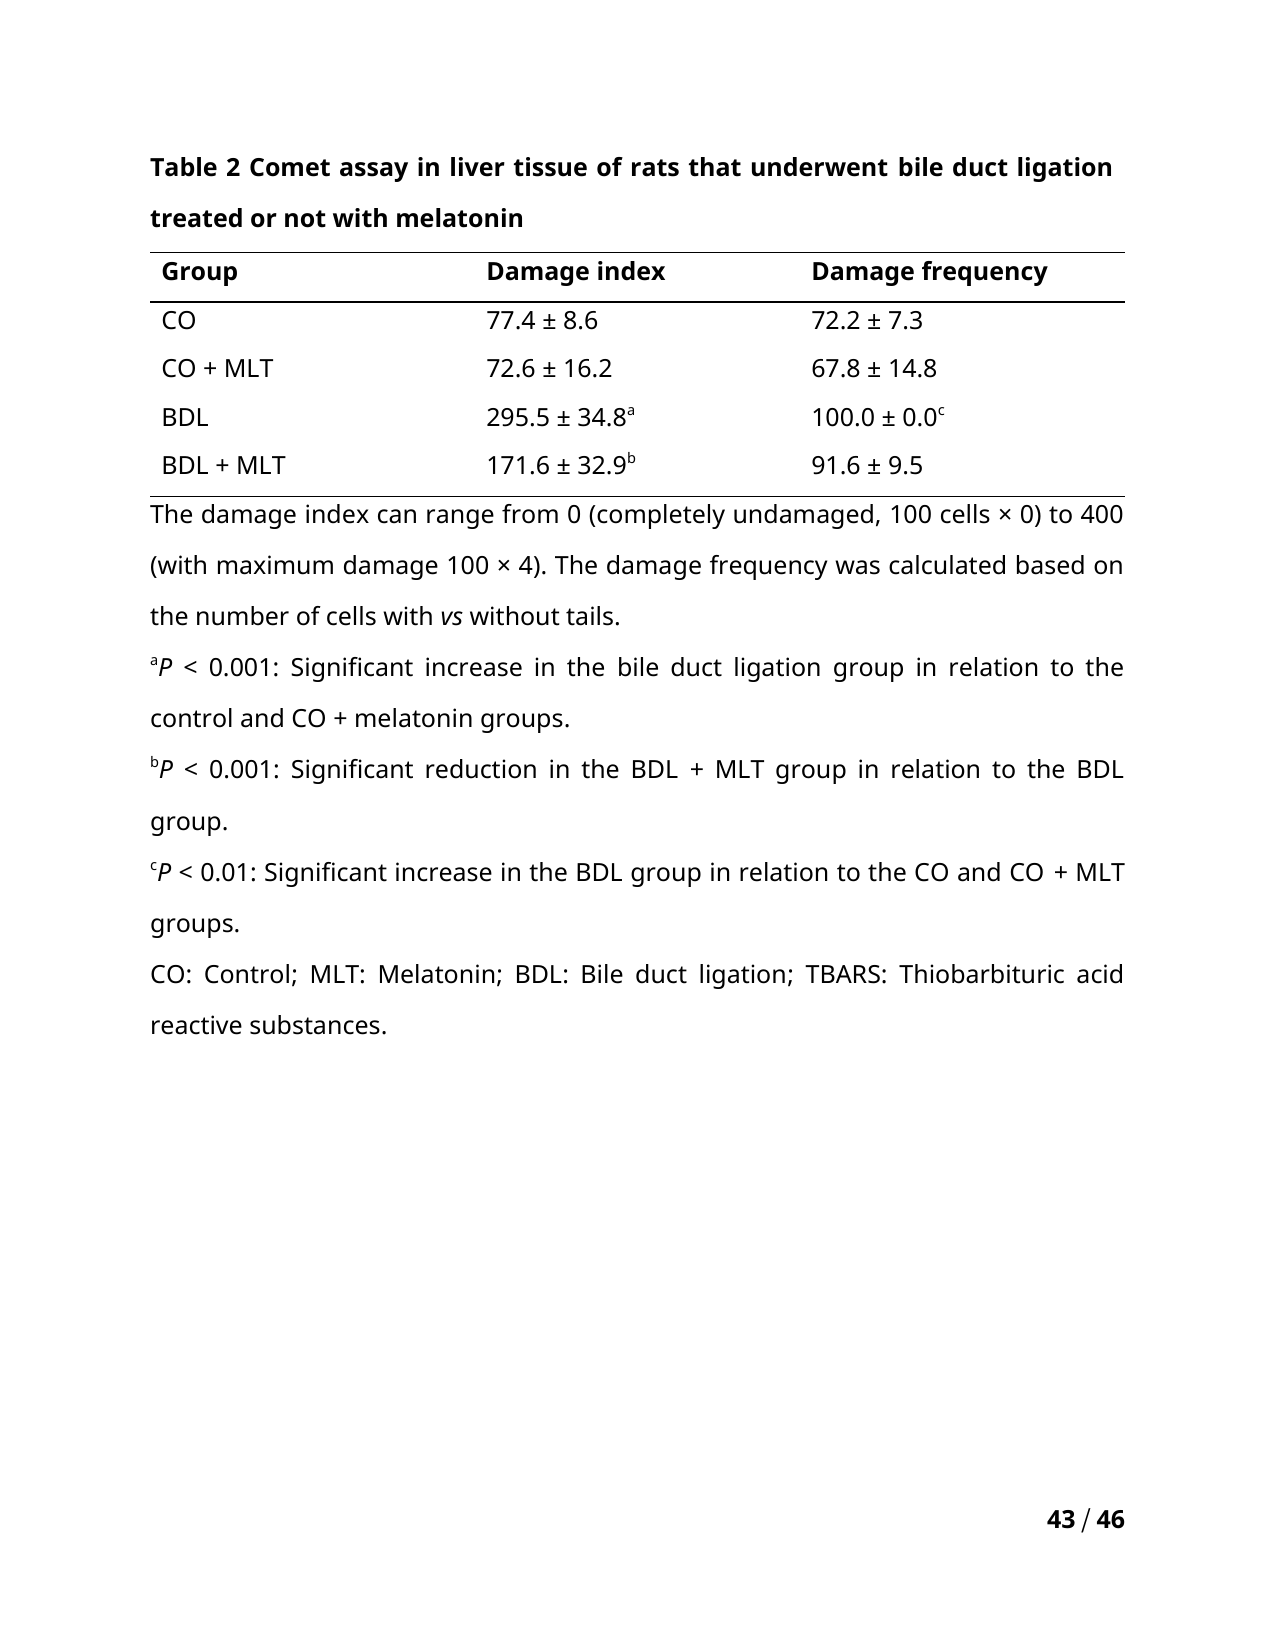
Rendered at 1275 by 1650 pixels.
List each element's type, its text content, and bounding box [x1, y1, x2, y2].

table_cell 72.2 ± 7.3 [800, 303, 1125, 351]
text CO: Control; MLT: Melatonin; BDL: Bile duct ligation; TBARS: Thiobarbituric acid reactive substances. [150, 956, 1125, 1041]
table_cell CO [150, 303, 475, 351]
text cP < 0.01: Significant increase in the BDL group in relation to the CO and CO + MLT groups. [150, 854, 1125, 939]
text The damage index can range from 0 (completely undamaged, 100 cells × 0) to 400 (with maximum damage 100 × 4). The damage frequency was calculated based on the number of cells with vs without tails. [150, 497, 1125, 633]
table_header Group [150, 253, 475, 301]
table_cell 77.4 ± 8.6 [475, 303, 800, 351]
table_cell 171.6 ± 32.9b [475, 448, 800, 496]
table_cell BDL + MLT [150, 448, 475, 496]
text Table 2 Comet assay in liver tissue of rats that underwent bile duct ligation treated or not with melatonin [150, 150, 1113, 235]
text aP < 0.001: Significant increase in the bile duct ligation group in relation to the control and CO + melatonin groups. [150, 650, 1125, 735]
text bP < 0.001: Significant reduction in the BDL + MLT group in relation to the BDL group. [150, 752, 1125, 837]
table_cell BDL [150, 399, 475, 447]
table_cell 91.6 ± 9.5 [800, 448, 1125, 496]
table_cell 295.5 ± 34.8a [475, 399, 800, 447]
table_cell 67.8 ± 14.8 [800, 351, 1125, 399]
table_cell CO + MLT [150, 351, 475, 399]
table_cell 100.0 ± 0.0c [800, 399, 1125, 447]
table_header Damage frequency [800, 253, 1125, 301]
table_cell 72.6 ± 16.2 [475, 351, 800, 399]
table_header Damage index [475, 253, 800, 301]
